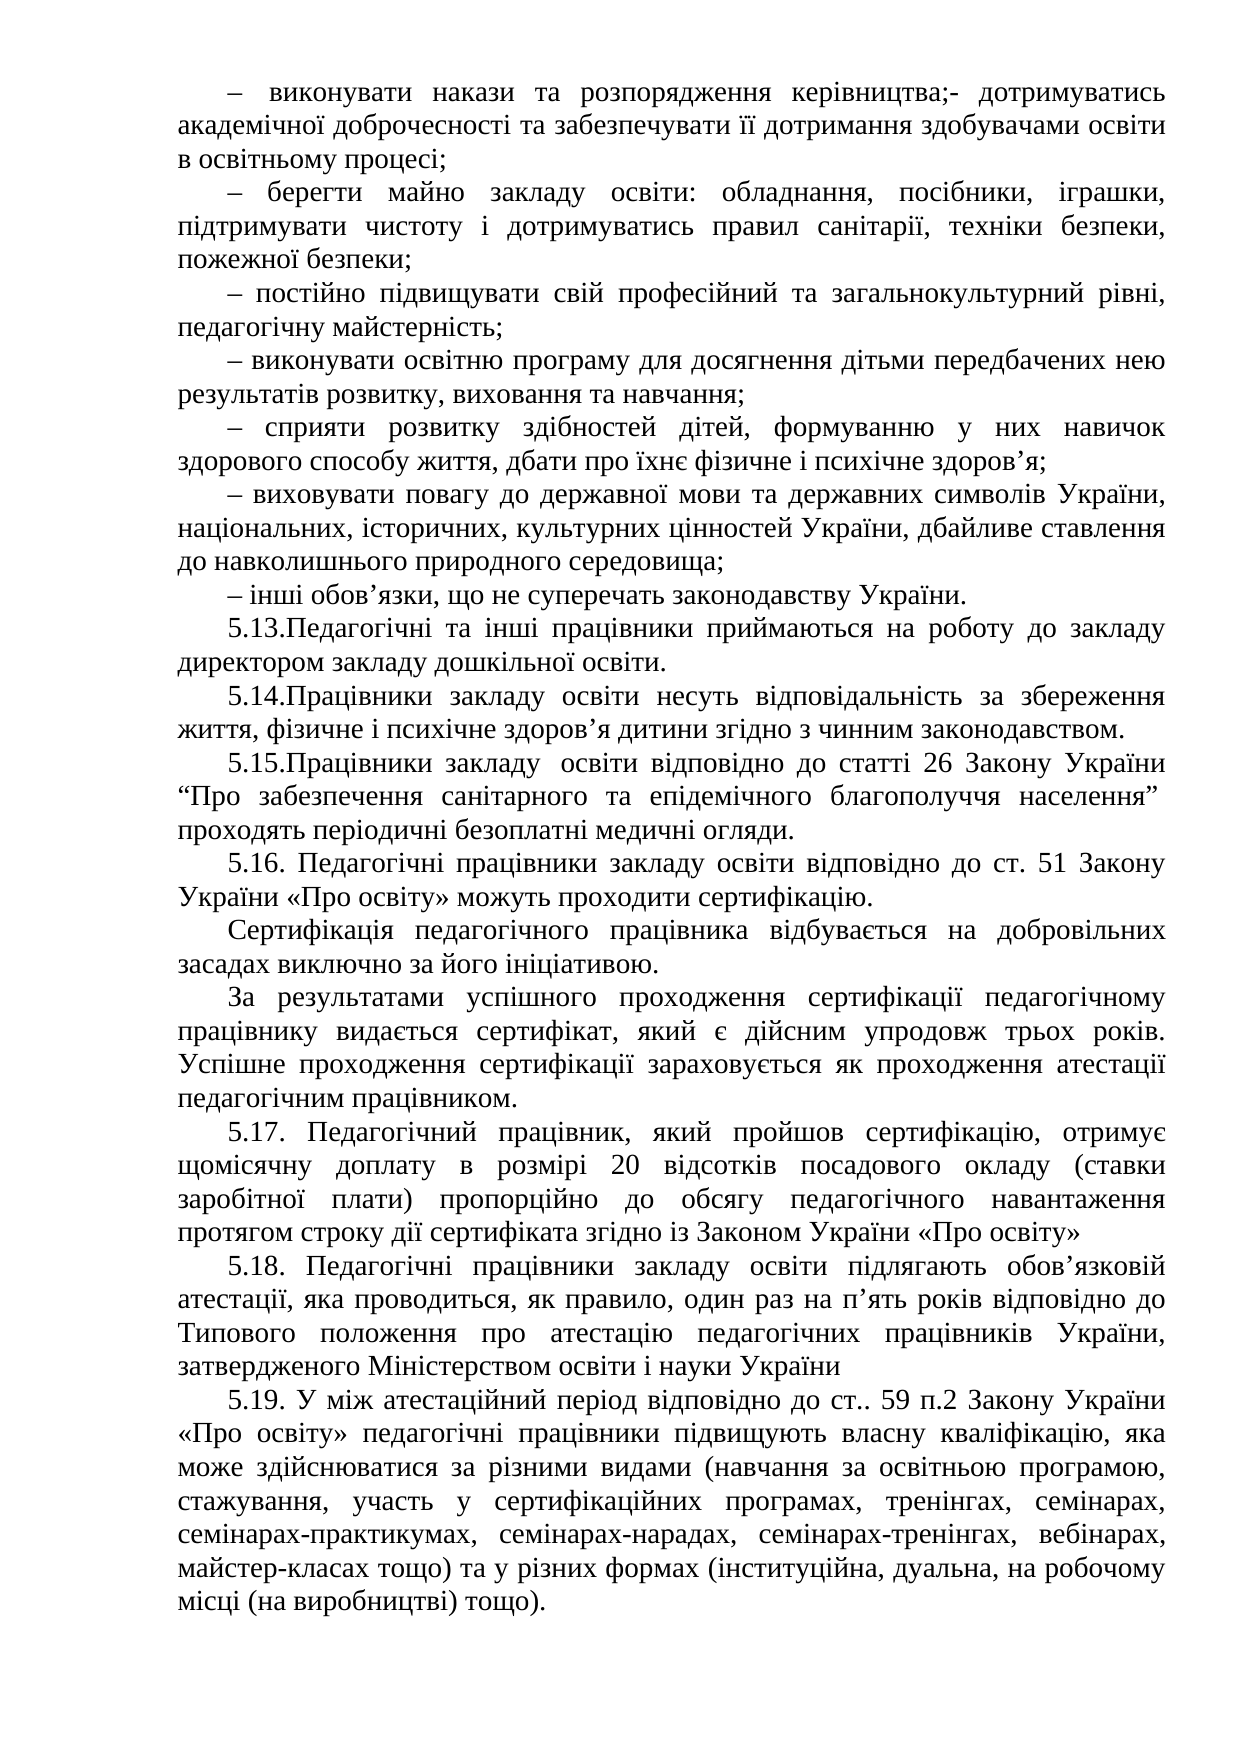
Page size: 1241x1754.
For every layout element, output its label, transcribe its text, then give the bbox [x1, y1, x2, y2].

text 5.14.Працівники закладу освіти несуть відповідальність за збереження життя, фізичне і психічне здоров’я дитини згідно з чинним законодавством. [177, 678, 1167, 745]
text – виховувати повагу до державної мови та державних символів України, національних, історичних, культурних цінностей України, дбайливе ставлення до навколишнього природного середовища; [177, 476, 1167, 577]
text – постійно підвищувати свій професійний та загальнокультурний рівні, педагогічну майстерність; [177, 275, 1167, 342]
text За результатами успішного проходження сертифікації педагогічному працівнику видається сертифікат, який є дійсним упродовж трьох років. Успішне проходження сертифікації зараховується як проходження атестації педагогічним працівником. [177, 979, 1167, 1114]
text 5.17. Педагогічний працівник, який пройшов сертифікацію, отримує щомісячну доплату в розмірі 20 відсотків посадового окладу (ставки заробітної плати) пропорційно до обсягу педагогічного навантаження протягом строку дії сертифіката згідно із Законом України «Про освіту» [177, 1114, 1167, 1248]
text 5.13.Педагогічні та інші працівники приймаються на роботу до закладу директором закладу дошкільної освіти. [177, 611, 1167, 678]
text 5.18. Педагогічні працівники закладу освіти підлягають обов’язковій атестації, яка проводиться, як правило, один раз на п’ять років відповідно до Типового положення про атестацію педагогічних працівників України, затвердженого Міністерством освіти і науки України [177, 1248, 1167, 1382]
text – інші обов’язки, що не суперечать законодавству України. [177, 577, 1167, 611]
text 5.19. У між атестаційний період відповідно до ст.. 59 п.2 Закону України «Про освіту» педагогічні працівники підвищують власну кваліфікацію, яка може здійснюватися за різними видами (навчання за освітньою програмою, стажування, участь у сертифікаційних програмах, тренінгах, семінарах, семінарах-практикумах, семінарах-нарадах, семінарах-тренінгах, вебінарах, майстер-класах тощо) та у різних формах (інституційна, дуальна, на робочому місці (на виробництві) тощо). [177, 1382, 1167, 1617]
text – сприяти розвитку здібностей дітей, формуванню у них навичок здорового способу життя, дбати про їхнє фізичне і психічне здоров’я; [177, 409, 1167, 476]
text – берегти майно закладу освіти: обладнання, посібники, іграшки, підтримувати чистоту і дотримуватись правил санітарії, техніки безпеки, пожежної безпеки; [177, 174, 1167, 275]
text Сертифікація педагогічного працівника відбувається на добровільних засадах виключно за його ініціативою. [177, 912, 1167, 979]
text – виконувати накази та розпорядження керівництва;- дотримуватись академічної доброчесності та забезпечувати її дотримання здобувачами освіти в освітньому процесі; [177, 74, 1167, 174]
text 5.16. Педагогічні працівники закладу освіти відповідно до ст. 51 Закону України «Про освіту» можуть проходити сертифікацію. [177, 845, 1167, 912]
text 5.15.Працівники закладу освіти відповідно до статті 26 Закону України “Про забезпечення санітарного та епідемічного благополуччя населення” проходять періодичні безоплатні медичні огляди. [177, 745, 1167, 845]
text – виконувати освітню програму для досягнення дітьми передбачених нею результатів розвитку, виховання та навчання; [177, 342, 1167, 409]
